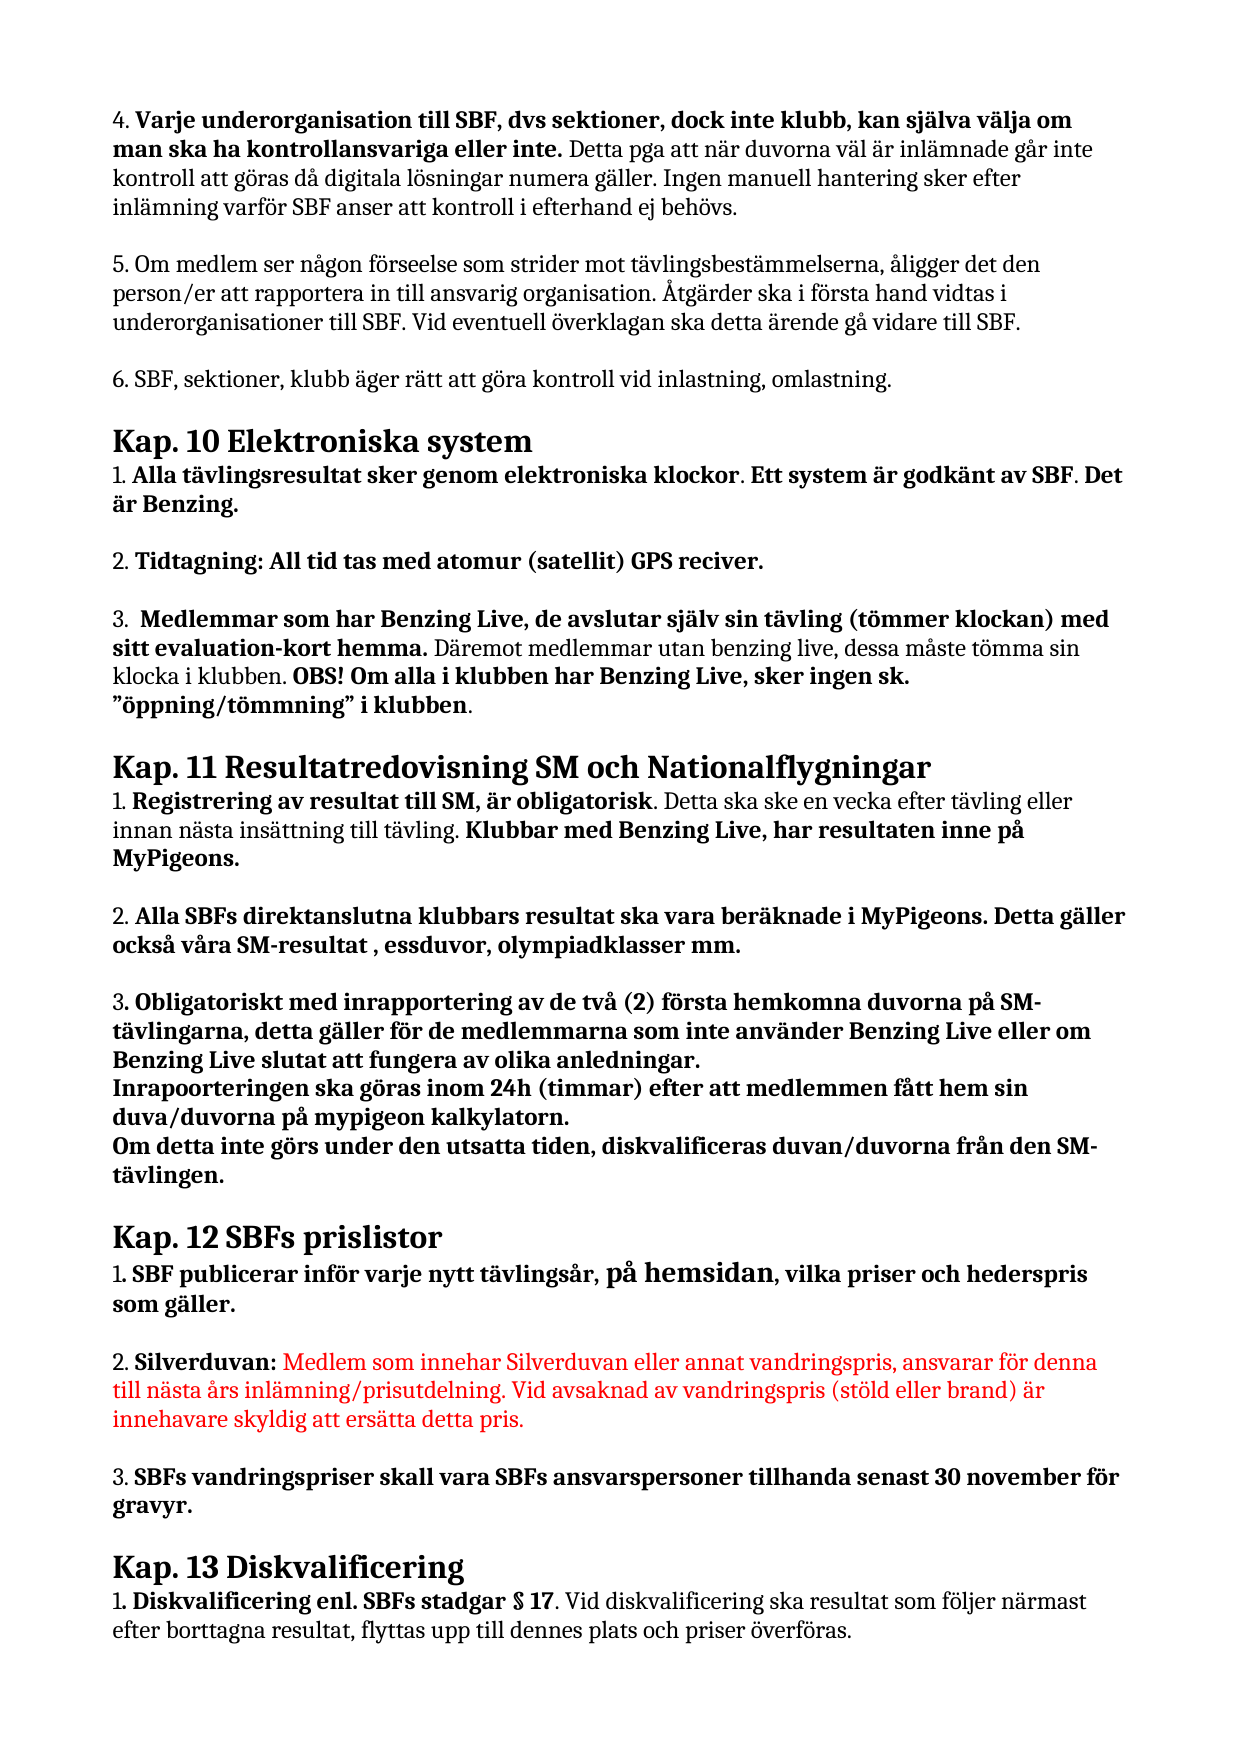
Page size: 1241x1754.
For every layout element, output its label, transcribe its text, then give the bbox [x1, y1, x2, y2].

text 1. Registrering av resultat till SM, är obligatorisk. Detta ska ske en vecka efter tävling eller innan nästa insättning till tävling. Klubbar med Benzing Live, har resultaten inne på MyPigeons. [112, 787, 1128, 873]
text Kap. 11 Resultatredovisning SM och Nationalflygningar [112, 748, 1128, 787]
text 1. SBF publicerar inför varje nytt tävlingsår, på hemsidan, vilka priser och hederspris som gäller. [112, 1256, 1128, 1319]
text 3. Medlemmar som har Benzing Live, de avslutar själv sin tävling (tömmer klockan) med sitt evaluation-kort hemma. Däremot medlemmar utan benzing live, dessa måste tömma sin klocka i klubben. OBS! Om alla i klubben har Benzing Live, sker ingen sk. ”öppning/tömmning” i klubben. [112, 605, 1128, 720]
text 2. Tidtagning: All tid tas med atomur (satellit) GPS reciver. [112, 547, 1128, 576]
text 2. Silverduvan: Medlem som innehar Silverduvan eller annat vandringspris, ansvarar för denna till nästa års inlämning/prisutdelning. Vid avsaknad av vandringspris (stöld eller brand) är innehavare skyldig att ersätta detta pris. [112, 1347, 1128, 1434]
text 3. Obligatoriskt med inrapportering av de två (2) första hemkomna duvorna på SM-tävlingarna, detta gäller för de medlemmarna som inte använder Benzing Live eller om Benzing Live slutat att fungera av olika anledningar. [112, 988, 1128, 1074]
text Kap. 13 Diskvalificering [112, 1549, 1128, 1587]
text 4. Varje underorganisation till SBF, dvs sektioner, dock inte klubb, kan själva välja om man ska ha kontrollansvariga eller inte. Detta pga att när duvorna väl är inlämnade går inte kontroll att göras då digitala lösningar numera gäller. Ingen manuell hantering sker efter inlämning varför SBF anser att kontroll i efterhand ej behövs. [112, 106, 1128, 221]
text 6. SBF, sektioner, klubb äger rätt att göra kontroll vid inlastning, omlastning. [112, 365, 1128, 394]
text 1. Alla tävlingsresultat sker genom elektroniska klockor. Ett system är godkänt av SBF. Det är Benzing. [112, 461, 1128, 518]
text 1. Diskvalificering enl. SBFs stadgar § 17. Vid diskvalificering ska resultat som följer närmast efter borttagna resultat, flyttas upp till dennes plats och priser överföras. [112, 1587, 1128, 1644]
text 5. Om medlem ser någon förseelse som strider mot tävlingsbestämmelserna, åligger det den person/er att rapportera in till ansvarig organisation. Åtgärder ska i första hand vidtas i underorganisationer till SBF. Vid eventuell överklagan ska detta ärende gå vidare till SBF. [112, 250, 1128, 336]
text Kap. 12 SBFs prislistor [112, 1218, 1128, 1256]
text 3. SBFs vandringspriser skall vara SBFs ansvarspersoner tillhanda senast 30 november för gravyr. [112, 1462, 1128, 1520]
text 2. Alla SBFs direktanslutna klubbars resultat ska vara beräknade i MyPigeons. Detta gäller också våra SM-resultat , essduvor, olympiadklasser mm. [112, 902, 1128, 959]
text Inrapoorteringen ska göras inom 24h (timmar) efter att medlemmen fått hem sin duva/duvorna på mypigeon kalkylatorn. Om detta inte görs under den utsatta tiden, diskvalificeras duvan/duvorna från den SM-tävlingen. [112, 1074, 1128, 1189]
text Kap. 10 Elektroniska system [112, 423, 1128, 461]
